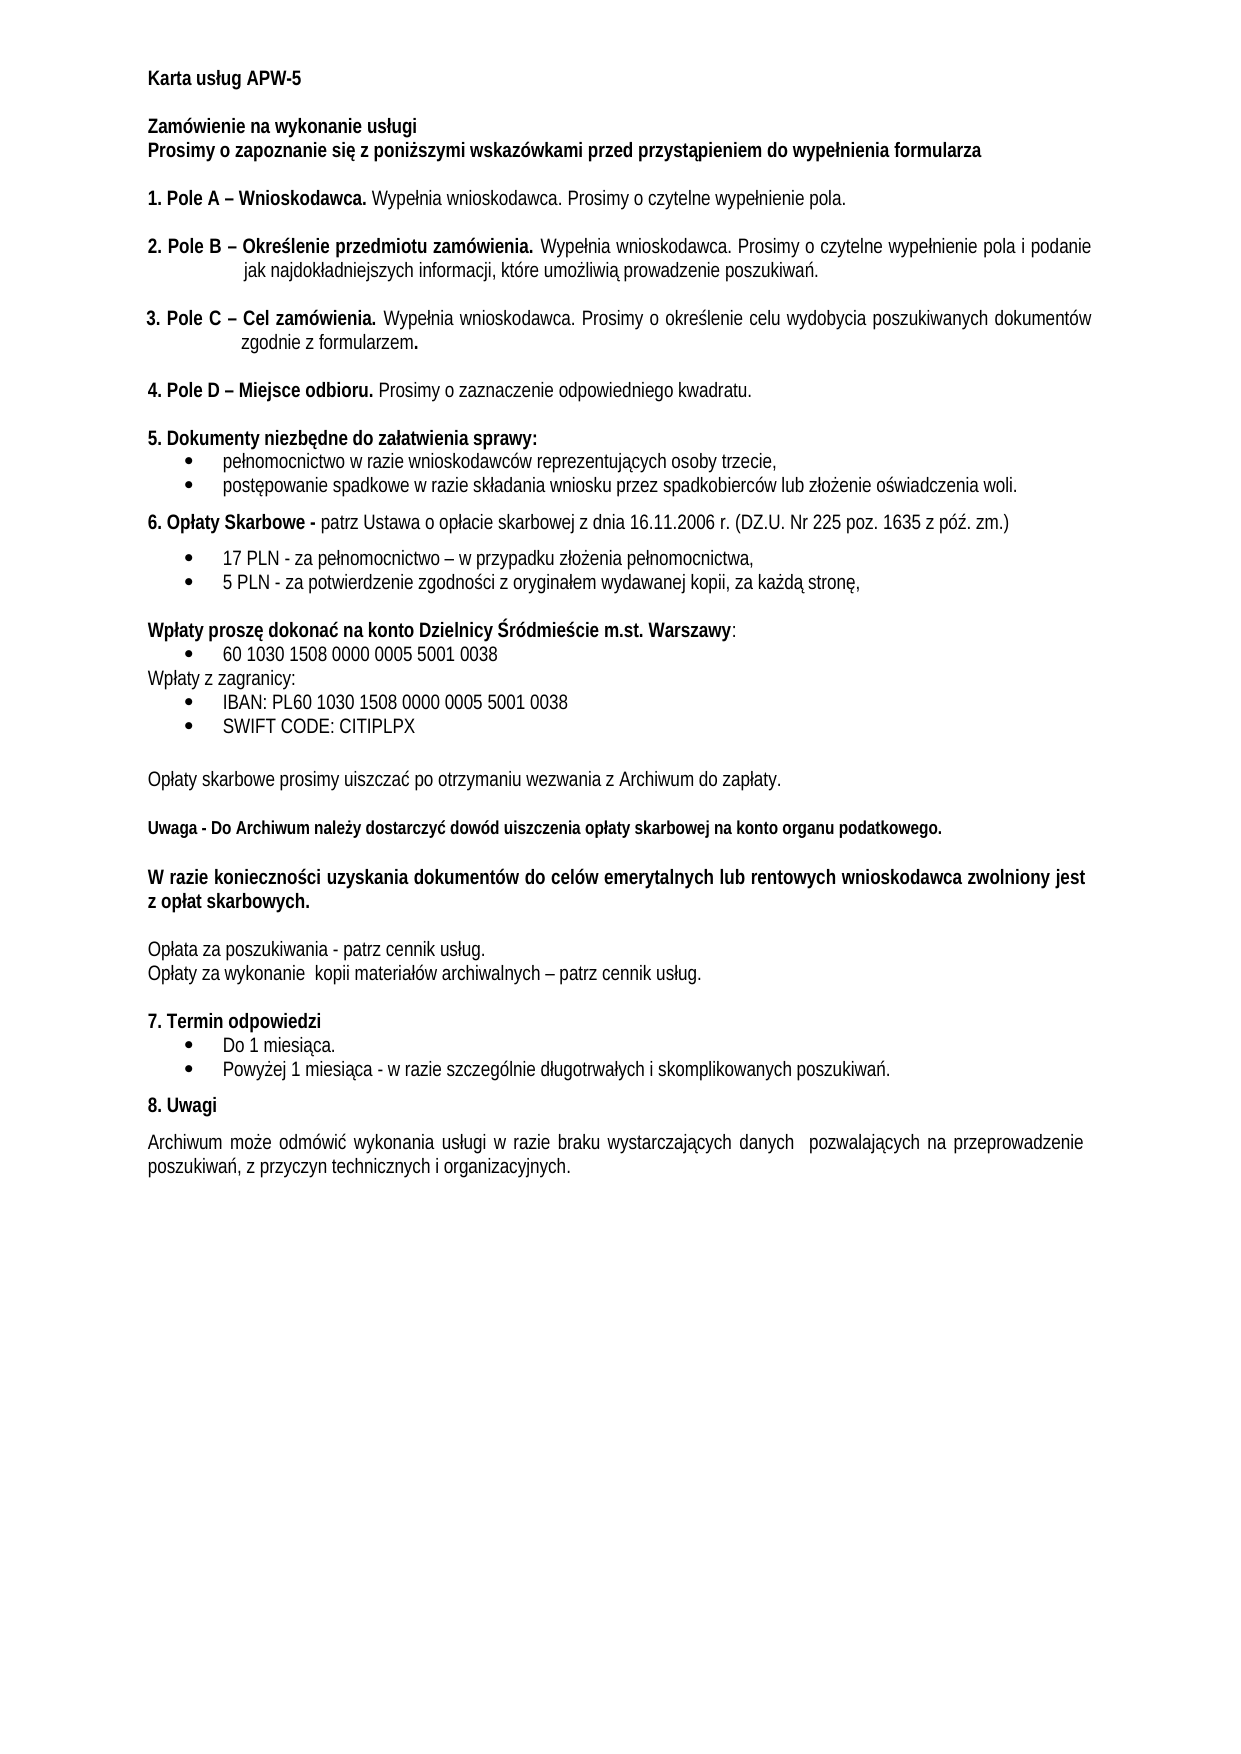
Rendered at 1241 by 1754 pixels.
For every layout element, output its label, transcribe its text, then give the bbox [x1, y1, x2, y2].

text Zamówienie na wykonanie usługi [148, 114, 1093, 138]
text 3. Pole C – Cel zamówienia. Wypełnia wnioskodawca. Prosimy o określenie celu wydobycia poszukiwanych dokumentów zgodnie z formularzem. [146, 306, 1093, 354]
text 7. Termin odpowiedzi [148, 1009, 1093, 1033]
text Archiwum może odmówić wykonania usługi w razie braku wystarczających danych pozwalających na przeprowadzenie poszukiwań, z przyczyn technicznych i organizacyjnych. [148, 1129, 1093, 1177]
text Wpłaty proszę dokonać na konto Dzielnicy Śródmieście m.st. Warszawy: [148, 618, 1093, 642]
text 4. Pole D – Miejsce odbioru. Prosimy o zaznaczenie odpowiedniego kwadratu. [148, 378, 1093, 402]
text Karta usług APW-5 [148, 66, 1093, 90]
list postępowanie spadkowe w razie składania wniosku przez spadkobierców lub złożenie oświadczenia woli. [185, 473, 1093, 497]
text Uwaga - Do Archiwum należy dostarczyć dowód uiszczenia opłaty skarbowej na konto organu podatkowego. [148, 817, 1093, 839]
text Opłata za poszukiwania - patrz cennik usług. [148, 937, 1093, 961]
list Powyżej 1 miesiąca - w razie szczególnie długotrwałych i skomplikowanych poszukiwań. [185, 1057, 1093, 1081]
text 8. Uwagi [148, 1093, 1093, 1117]
text 2. Pole B – Określenie przedmiotu zamówienia. Wypełnia wnioskodawca. Prosimy o czytelne wypełnienie pola i podanie jak najdokładniejszych informacji, które umożliwią prowadzenie poszukiwań. [148, 234, 1093, 282]
text 5. Dokumenty niezbędne do załatwienia sprawy: [148, 426, 1093, 449]
text 1. Pole A – Wnioskodawca. Wypełnia wnioskodawca. Prosimy o czytelne wypełnienie pola. [148, 186, 1093, 210]
list pełnomocnictwo w razie wnioskodawców reprezentujących osoby trzecie, [185, 449, 1093, 473]
list 17 PLN - za pełnomocnictwo – w przypadku złożenia pełnomocnictwa, [185, 546, 1093, 570]
list Do 1 miesiąca. [185, 1033, 1093, 1057]
list IBAN: PL60 1030 1508 0000 0005 5001 0038 [185, 690, 1093, 714]
text Opłaty skarbowe prosimy uiszczać po otrzymaniu wezwania z Archiwum do zapłaty. [148, 767, 1093, 791]
list 5 PLN - za potwierdzenie zgodności z oryginałem wydawanej kopii, za każdą stronę, [185, 570, 1093, 594]
text Prosimy o zapoznanie się z poniższymi wskazówkami przed przystąpieniem do wypełnienia formularza [148, 138, 1093, 162]
list 60 1030 1508 0000 0005 5001 0038 [185, 642, 1093, 666]
text 6. Opłaty Skarbowe - patrz Ustawa o opłacie skarbowej z dnia 16.11.2006 r. (DZ.U. Nr 225 poz. 1635 z póź. zm.) [148, 510, 1093, 534]
list SWIFT CODE: CITIPLPX [185, 714, 1093, 738]
text Opłaty za wykonanie kopii materiałów archiwalnych – patrz cennik usług. [148, 961, 1093, 985]
text W razie konieczności uzyskania dokumentów do celów emerytalnych lub rentowych wnioskodawca zwolniony jest z opłat skarbowych. [148, 865, 1093, 913]
text Wpłaty z zagranicy: [148, 666, 1093, 690]
